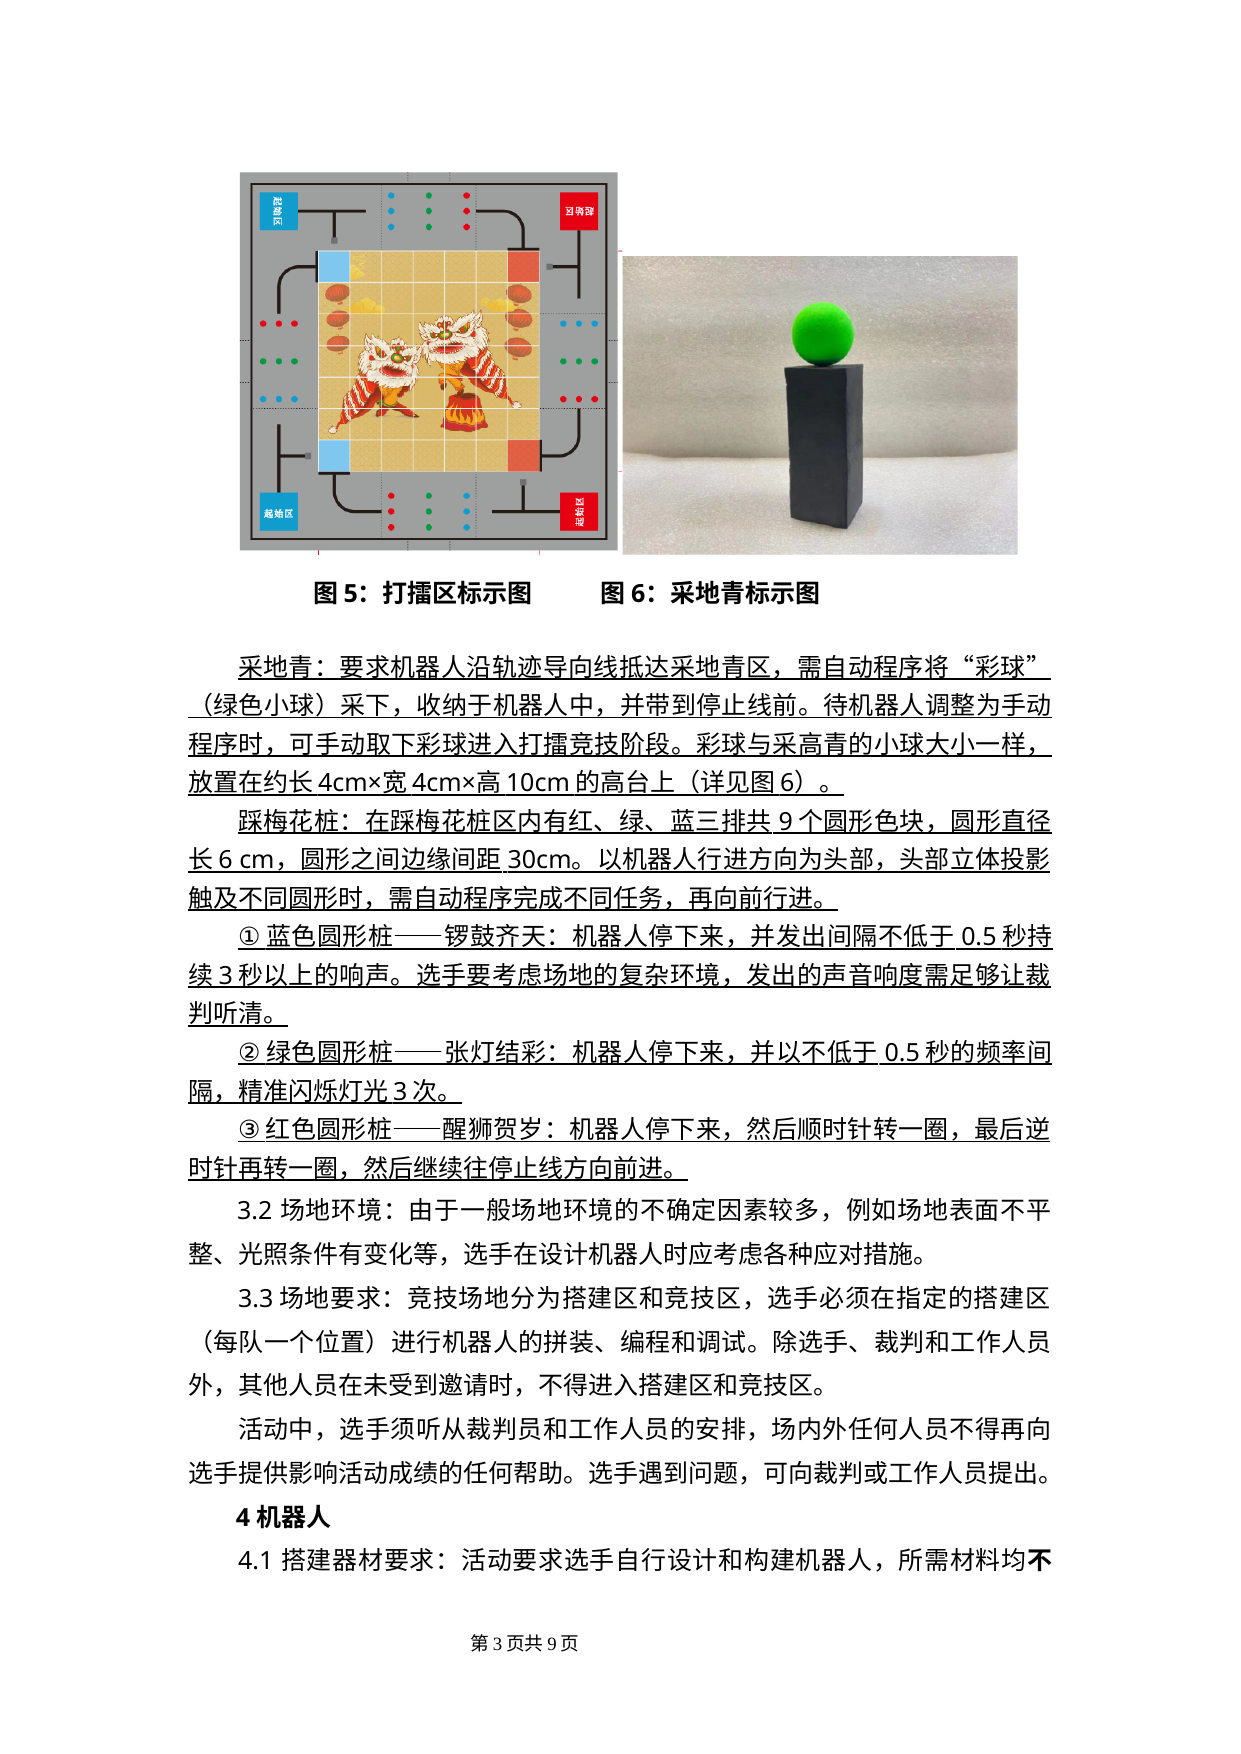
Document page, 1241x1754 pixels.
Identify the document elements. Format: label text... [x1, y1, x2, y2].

text 3.2 场地环境：由于一般场地环境的不确定因素较多，例如场地表面不平整、光照条件有变化等，选手在设计机器人时应考虑各种应对措施。 [188, 1185, 1052, 1272]
text ①蓝色圆形桩——锣鼓齐天：机器人停下来，并发出间隔不低于0.5秒持续3秒以上的响声。选手要考虑场地的复杂环境，发出的声音响度需足够让裁判听清。 [188, 915, 1052, 1031]
text ③红色圆形桩——醒狮贺岁：机器人停下来，然后顺时针转一圈，最后逆时针再转一圈，然后继续往停止线方向前进。 [188, 1108, 1052, 1185]
text 采地青：要求机器人沿轨迹导向线抵达采地青区，需自动程序将“彩球”（绿色小球）采下，收纳于机器人中，并带到停止线前。待机器人调整为手动程序时，可手动取下彩球进入打擂竞技阶段。彩球与采高青的小球大小一样，放置在约长4cm×宽4cm×高10cm的高台上（详见图6）。 [188, 718, 1052, 755]
text 采地青：要求机器人沿轨迹导向线抵达采地青区，需自动程序将“彩球”（绿色小球）采下，收纳于机器人中，并带到停止线前。待机器人调整为手动程序时，可手动取下彩球进入打擂竞技阶段。彩球与采高青的小球大小一样，放置在约长4cm×宽4cm×高10cm的高台上（详见图6）。 [188, 757, 1052, 799]
text 图5：打擂区标示图 图6：采地青标示图 [188, 567, 1052, 611]
text 采地青：要求机器人沿轨迹导向线抵达采地青区，需自动程序将“彩球”（绿色小球）采下，收纳于机器人中，并带到停止线前。待机器人调整为手动程序时，可手动取下彩球进入打擂竞技阶段。彩球与采高青的小球大小一样，放置在约长4cm×宽4cm×高10cm的高台上（详见图6）。 [188, 645, 1052, 717]
text 4 机器人 [188, 1491, 1052, 1535]
text ②绿色圆形桩——张灯结彩：机器人停下来，并以不低于0.5秒的频率间隔，精准闪烁灯光3次。 [188, 1031, 1052, 1108]
picture [222, 162, 1018, 555]
text 踩梅花桩：在踩梅花桩区内有红、绿、蓝三排共9个圆形色块，圆形直径长6 cm，圆形之间边缘间距30cm。以机器人行进方向为头部，头部立体投影触及不同圆形时，需自动程序完成不同任务，再向前行进。 [188, 799, 1052, 915]
text 活动中，选手须听从裁判员和工作人员的安排，场内外任何人员不得再向选手提供影响活动成绩的任何帮助。选手遇到问题，可向裁判或工作人员提出。 [188, 1403, 1052, 1491]
text 3.3场地要求：竞技场地分为搭建区和竞技区，选手必须在指定的搭建区（每队一个位置）进行机器人的拼装、编程和调试。除选手、裁判和工作人员外，其他人员在未受到邀请时，不得进入搭建区和竞技区。 [188, 1272, 1052, 1403]
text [188, 1535, 1052, 1578]
